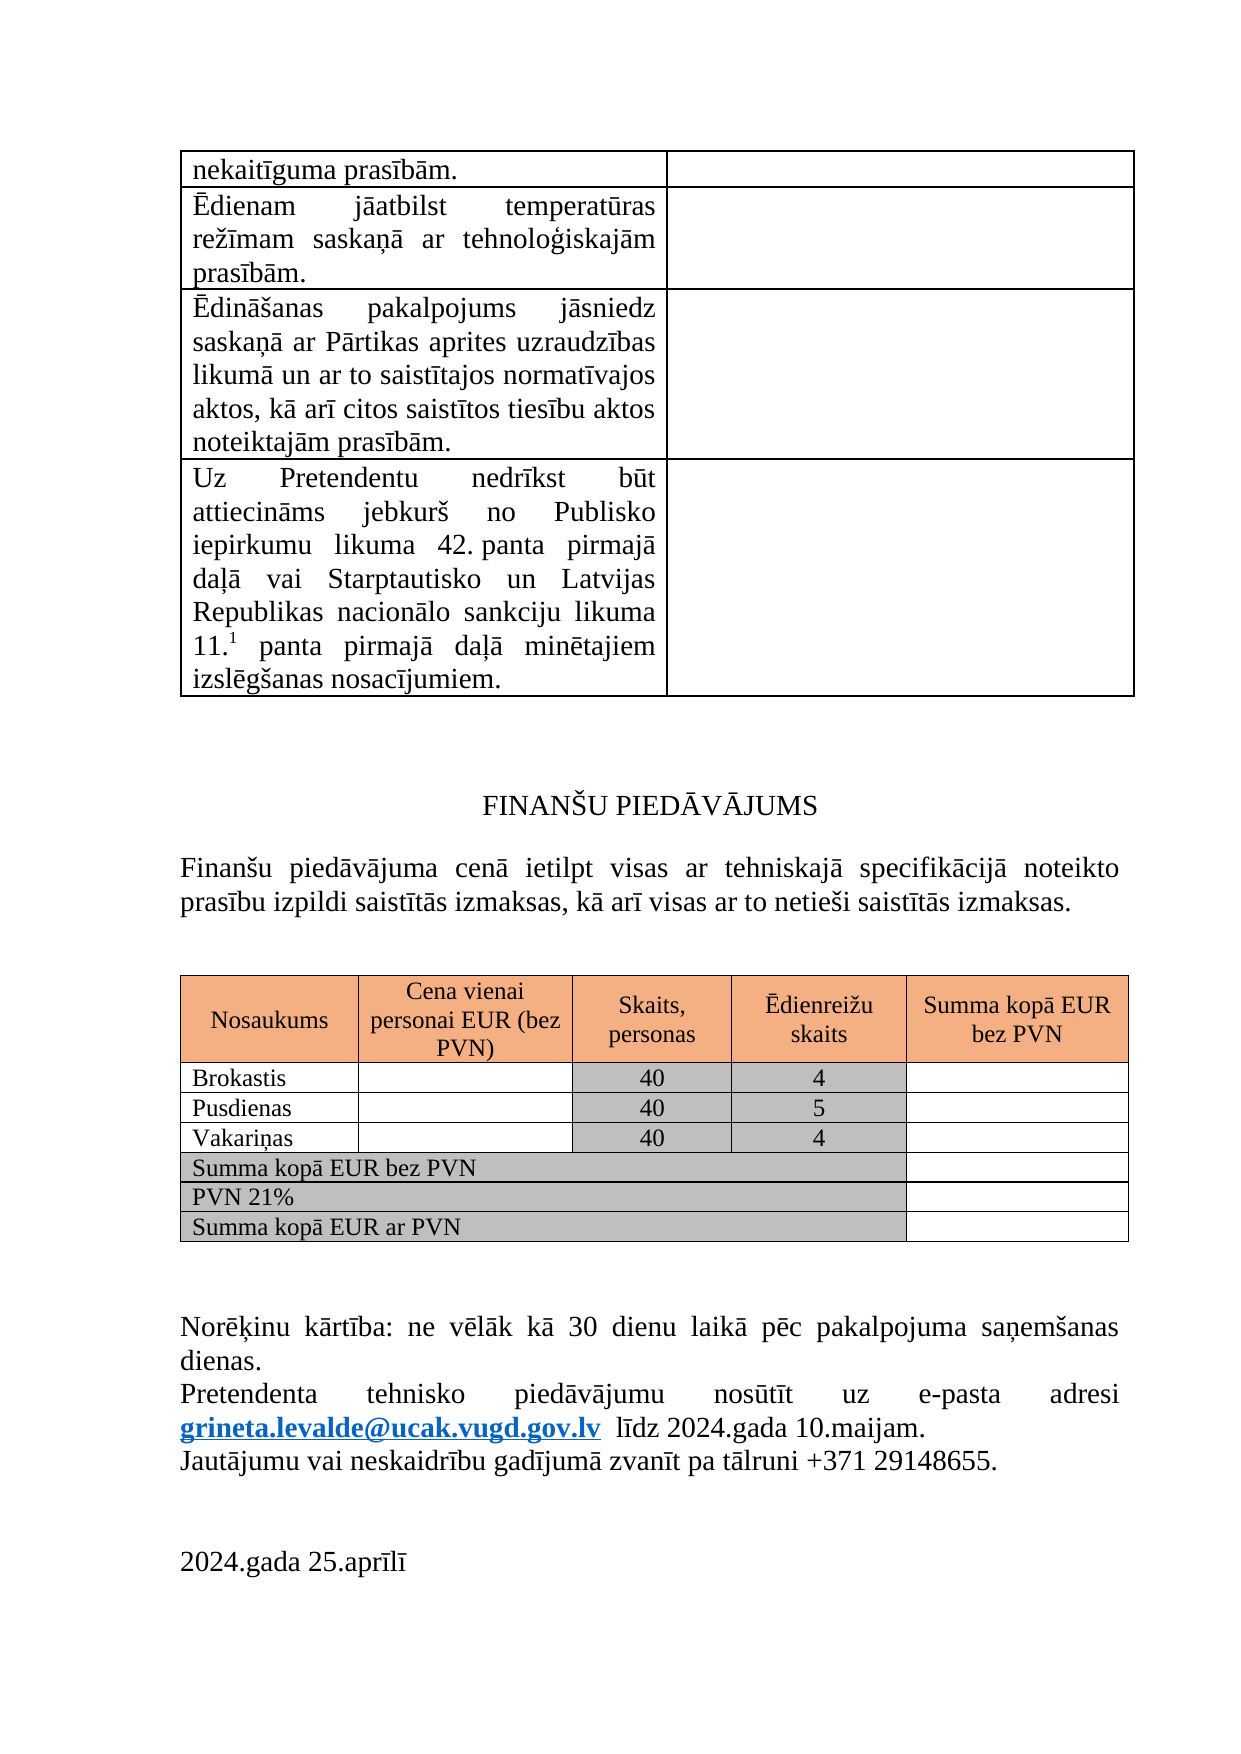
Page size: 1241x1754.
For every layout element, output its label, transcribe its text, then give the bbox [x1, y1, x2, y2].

table_cell [359, 1093, 572, 1122]
text Pretendenta tehnisko piedāvājumu nosūtīt uz e-pasta adresi grineta.levalde@ucak.vugd.gov.lv līdz 2024.gada 10.maijam. [180, 1376, 1120, 1443]
table_cell [359, 1123, 572, 1152]
table_cell Summa kopā EUR ar PVN [181, 1212, 906, 1241]
text 2024.gada 25.aprīlī [180, 1544, 1120, 1577]
table_cell Ēdienam jāatbilst temperatūras režīmam saskaņā ar tehnoloģiskajām prasībām. [182, 188, 666, 288]
table_cell Pusdienas [181, 1093, 358, 1122]
text Finanšu piedāvājuma cenā ietilpt visas ar tehniskajā specifikācijā noteikto prasību izpildi saistītās izmaksas, kā arī visas ar to netieši saistītās izmaksas. [180, 850, 1120, 917]
table_header Nosaukums [181, 976, 358, 1062]
table_header Cena vienai personai EUR (bez PVN) [359, 976, 572, 1062]
table_cell [907, 1212, 1128, 1241]
table_cell [668, 188, 1133, 288]
table_cell 4 [732, 1063, 906, 1092]
table_cell Vakariņas [181, 1123, 358, 1152]
text Norēķinu kārtība: ne vēlāk kā 30 dienu laikā pēc pakalpojuma saņemšanas dienas. [180, 1309, 1120, 1376]
table_cell [668, 460, 1133, 695]
table_cell Summa kopā EUR bez PVN [181, 1153, 906, 1181]
table_cell 40 [573, 1063, 731, 1092]
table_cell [182, 152, 666, 186]
table_cell [907, 1093, 1128, 1122]
table_cell Brokastis [181, 1063, 358, 1092]
table_header Skaits, personas [573, 976, 731, 1062]
table_cell [668, 152, 1133, 186]
text Jautājumu vai neskaidrību gadījumā zvanīt pa tālruni +371 29148655. [180, 1443, 1120, 1477]
table_cell [907, 1063, 1128, 1092]
table_header Ēdienreižu skaits [732, 976, 906, 1062]
table_cell Uz Pretendentu nedrīkst būt attiecināms jebkurš no Publisko iepirkumu likuma 42. panta pirmajā daļā vai Starptautisko un Latvijas Republikas nacionālo sankciju likuma 11.1 panta pirmajā daļā minētajiem izslēgšanas nosacījumiem. [182, 460, 666, 695]
table_header Summa kopā EUR bez PVN [907, 976, 1128, 1062]
table_cell [668, 290, 1133, 458]
text FINANŠU PIEDĀVĀJUMS [180, 788, 1120, 822]
table_cell [907, 1183, 1128, 1211]
table_cell 4 [732, 1123, 906, 1152]
table_cell [359, 1063, 572, 1092]
table_cell Ēdināšanas pakalpojums jāsniedz saskaņā ar Pārtikas aprites uzraudzības likumā un ar to saistītajos normatīvajos aktos, kā arī citos saistītos tiesību aktos noteiktajām prasībām. [182, 290, 666, 458]
table_cell 5 [732, 1093, 906, 1122]
table_cell [907, 1153, 1128, 1181]
table_cell [907, 1123, 1128, 1152]
table_cell PVN 21% [181, 1183, 906, 1211]
table_cell 40 [573, 1123, 731, 1152]
table_cell 40 [573, 1093, 731, 1122]
